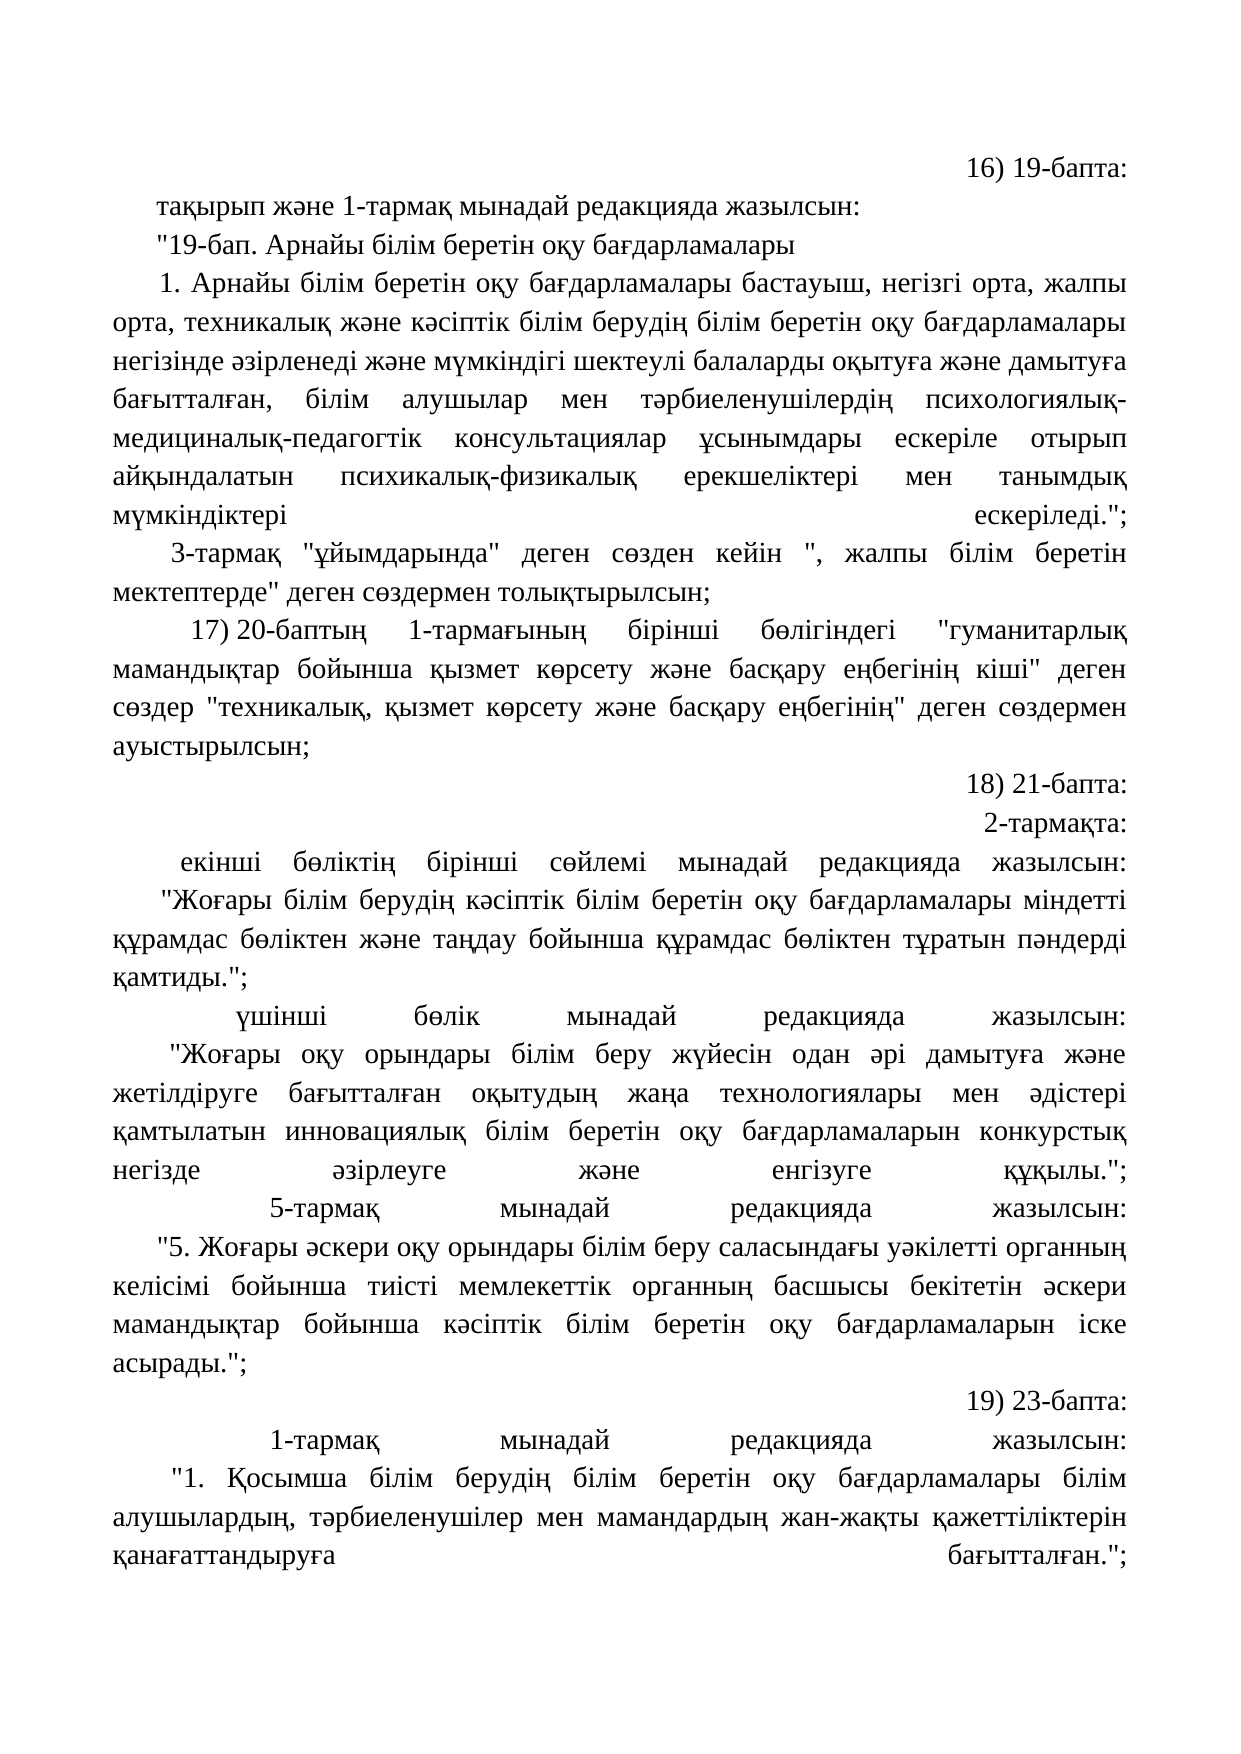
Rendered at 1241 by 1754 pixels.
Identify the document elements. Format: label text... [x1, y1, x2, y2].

text 17) 20-баптың 1-тармағының бірінші бөлігіндегі "гуманитарлық мамандықтар бойынша қызмет көрсету және басқару еңбегінің кіші" деген сөздер "техникалық, қызмет көрсету және басқару еңбегінің" деген сөздермен ауыстырылсын; [112, 612, 1128, 762]
text 16) 19-бапта: тақырып және 1-тармақ мынадай редакцияда жазылсын: [112, 150, 1128, 222]
text 18) 21-бапта: 2-тармақта: екінші бөліктің бірінші сөйлемі мынадай редакцияда жазылсын: "Жоғары білім берудің кәсіптік білім беретін оқу бағдарламалары мiндеттi құрамдас бөлiктен және таңдау бойынша құрамдас бөлiктен тұратын пәндерді қамтиды."; үшінші бөлік мынадай редакцияда жазылсын: "Жоғары оқу орындары білім беру жүйесін одан әрі дамытуға және жетілдіруге бағытталған оқытудың жаңа технологиялары мен әдістері қамтылатын инновациялық білім беретін оқу бағдарламаларын конкурстық негізде әзірлеуге және енгізуге құқылы."; 5-тармақ мынадай редакцияда жазылсын: "5. Жоғары әскери оқу орындары бiлiм беру саласындағы уәкiлеттi органның келiсiмі бойынша тиісті мемлекеттiк органның басшысы бекiтетін әскери мамандықтар бойынша кәсiптiк бiлiм беретін оқу бағдарламаларын iске асырады."; [112, 767, 1128, 1378]
text "19-бап. Арнайы білім беретін оқу бағдарламалары [112, 227, 1128, 261]
text 1. Арнайы білім беретін оқу бағдарламалары бастауыш, негізгі орта, жалпы орта, техникалық және кәсіптік білім берудің білім беретін оқу бағдарламалары негізінде әзірленеді және мүмкіндігі шектеулі балаларды оқытуға және дамытуға бағытталған, білім алушылар мен тәрбиеленушілердің психологиялық-медициналық-педагогтік консультациялар ұсынымдары ескеріле отырып айқындалатын психикалық-физикалық ерекшеліктері мен танымдық мүмкіндіктері ескеріледі."; 3-тармақ "ұйымдарында" деген сөзден кейін ", жалпы білім беретін мектептерде" деген сөздермен толықтырылсын; [112, 266, 1128, 607]
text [112, 1383, 1128, 1571]
